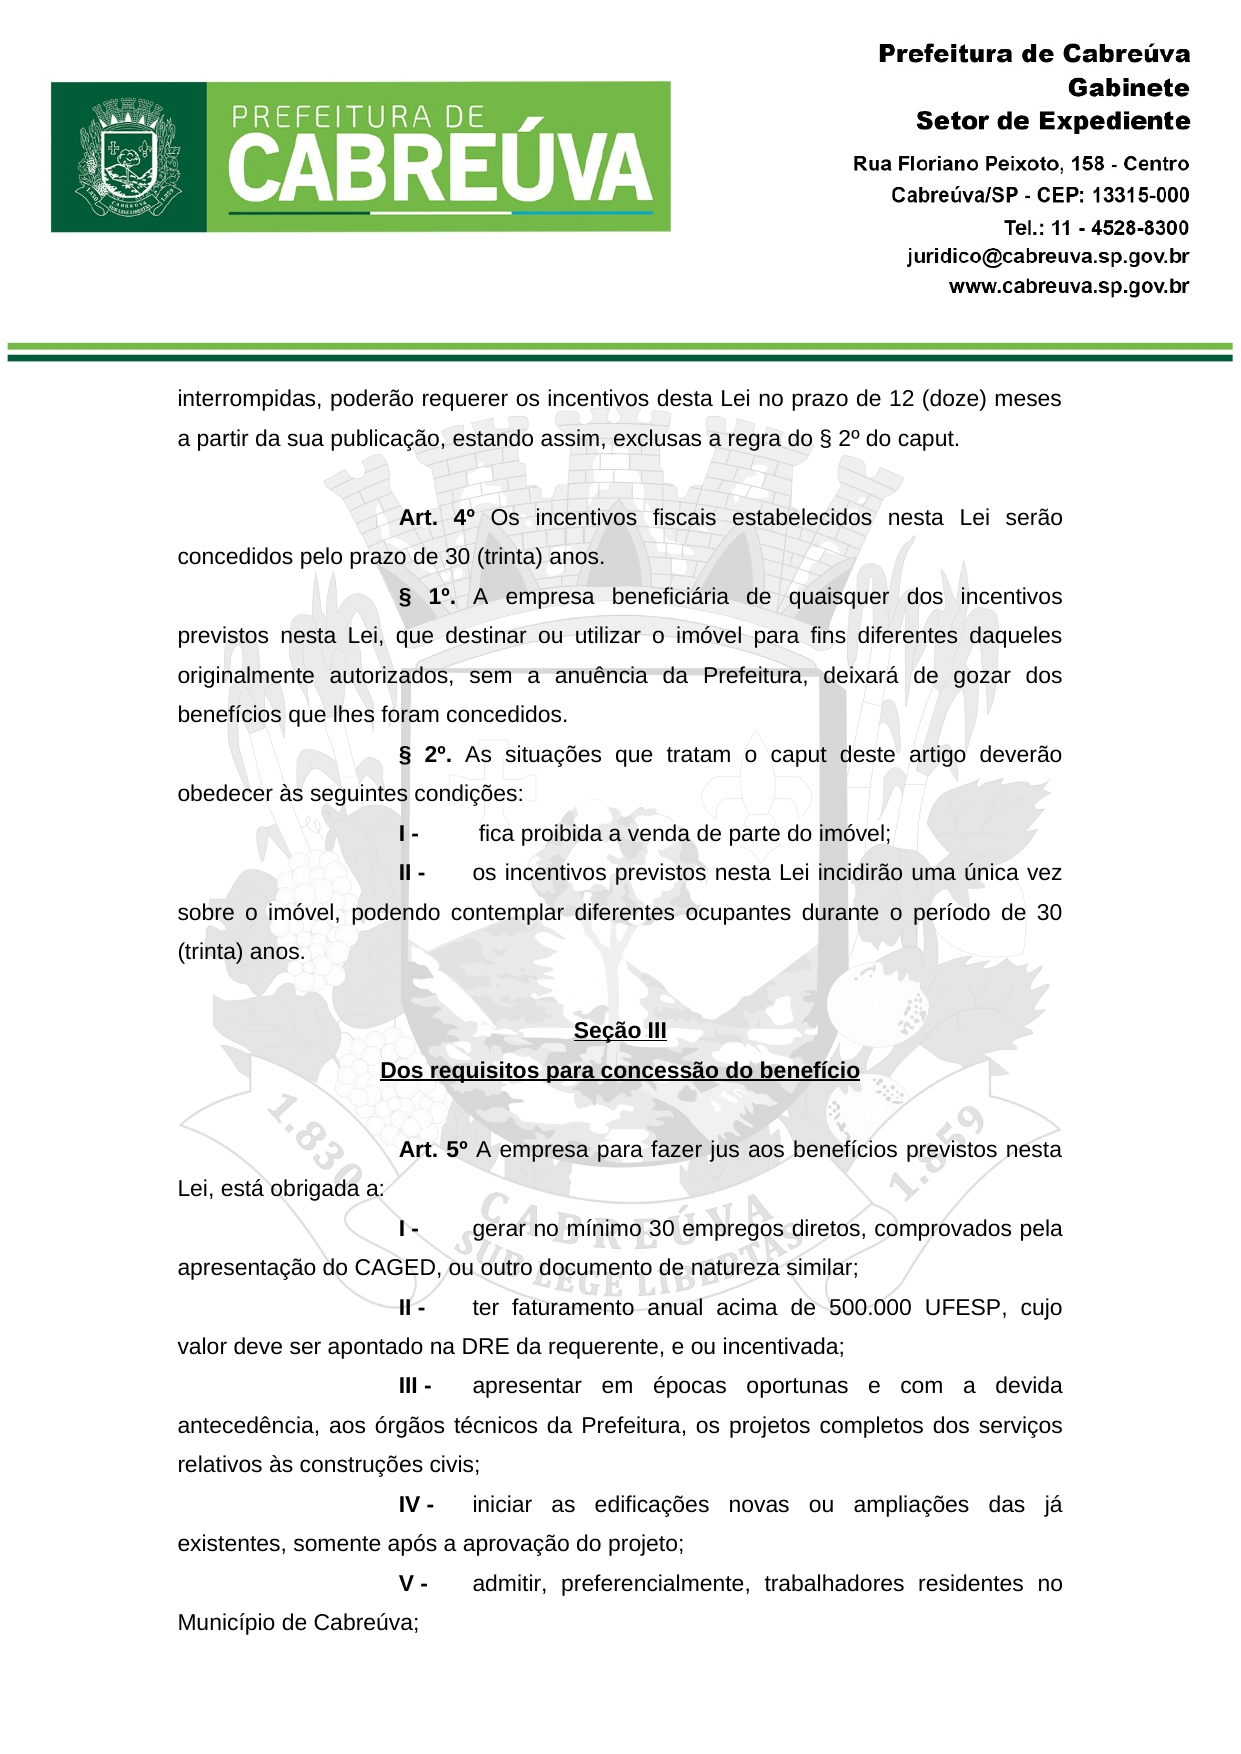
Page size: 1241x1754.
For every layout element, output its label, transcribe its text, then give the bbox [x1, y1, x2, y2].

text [177, 148, 1063, 451]
text II - os incentivos previstos nesta Lei incidirão uma única vez sobre o imóvel, podendo contemplar diferentes ocupantes durante o período de 30 (trinta) anos. [177, 859, 1063, 964]
text § 1º. A empresa beneficiária de quaisquer dos incentivos previstos nesta Lei, que destinar ou utilizar o imóvel para fins diferentes daqueles originalmente autorizados, sem a anuência da Prefeitura, deixará de gozar dos benefícios que lhes foram concedidos. [177, 583, 1063, 728]
text I - gerar no mínimo 30 empregos diretos, comprovados pela apresentação do CAGED, ou outro documento de natureza similar; [177, 1214, 1063, 1280]
text IV - iniciar as edificações novas ou ampliações das já existentes, somente após a aprovação do projeto; [177, 1491, 1063, 1557]
text Art. 4º Os incentivos fiscais estabelecidos nesta Lei serão concedidos pelo prazo de 30 (trinta) anos. [177, 504, 1063, 570]
text Dos requisitos para concessão do benefício [177, 1057, 1063, 1083]
text II - ter faturamento anual acima de 500.000 UFESP, cujo valor deve ser apontado na DRE da requerente, e ou incentivada; [177, 1293, 1063, 1359]
text III - apresentar em épocas oportunas e com a devida antecedência, aos órgãos técnicos da Prefeitura, os projetos completos dos serviços relativos às construções civis; [177, 1372, 1063, 1478]
text § 2º. As situações que tratam o caput deste artigo deverão obedecer às seguintes condições: [177, 741, 1063, 807]
text I - fica proibida a venda de parte do imóvel; [177, 820, 1063, 846]
text Seção III [177, 1017, 1063, 1043]
picture [6, 0, 1233, 373]
text V - admitir, preferencialmente, trabalhadores residentes no Município de Cabreúva; [177, 1570, 1063, 1636]
text Art. 5º A empresa para fazer jus aos benefícios previstos nesta Lei, está obrigada a: [177, 1136, 1063, 1201]
